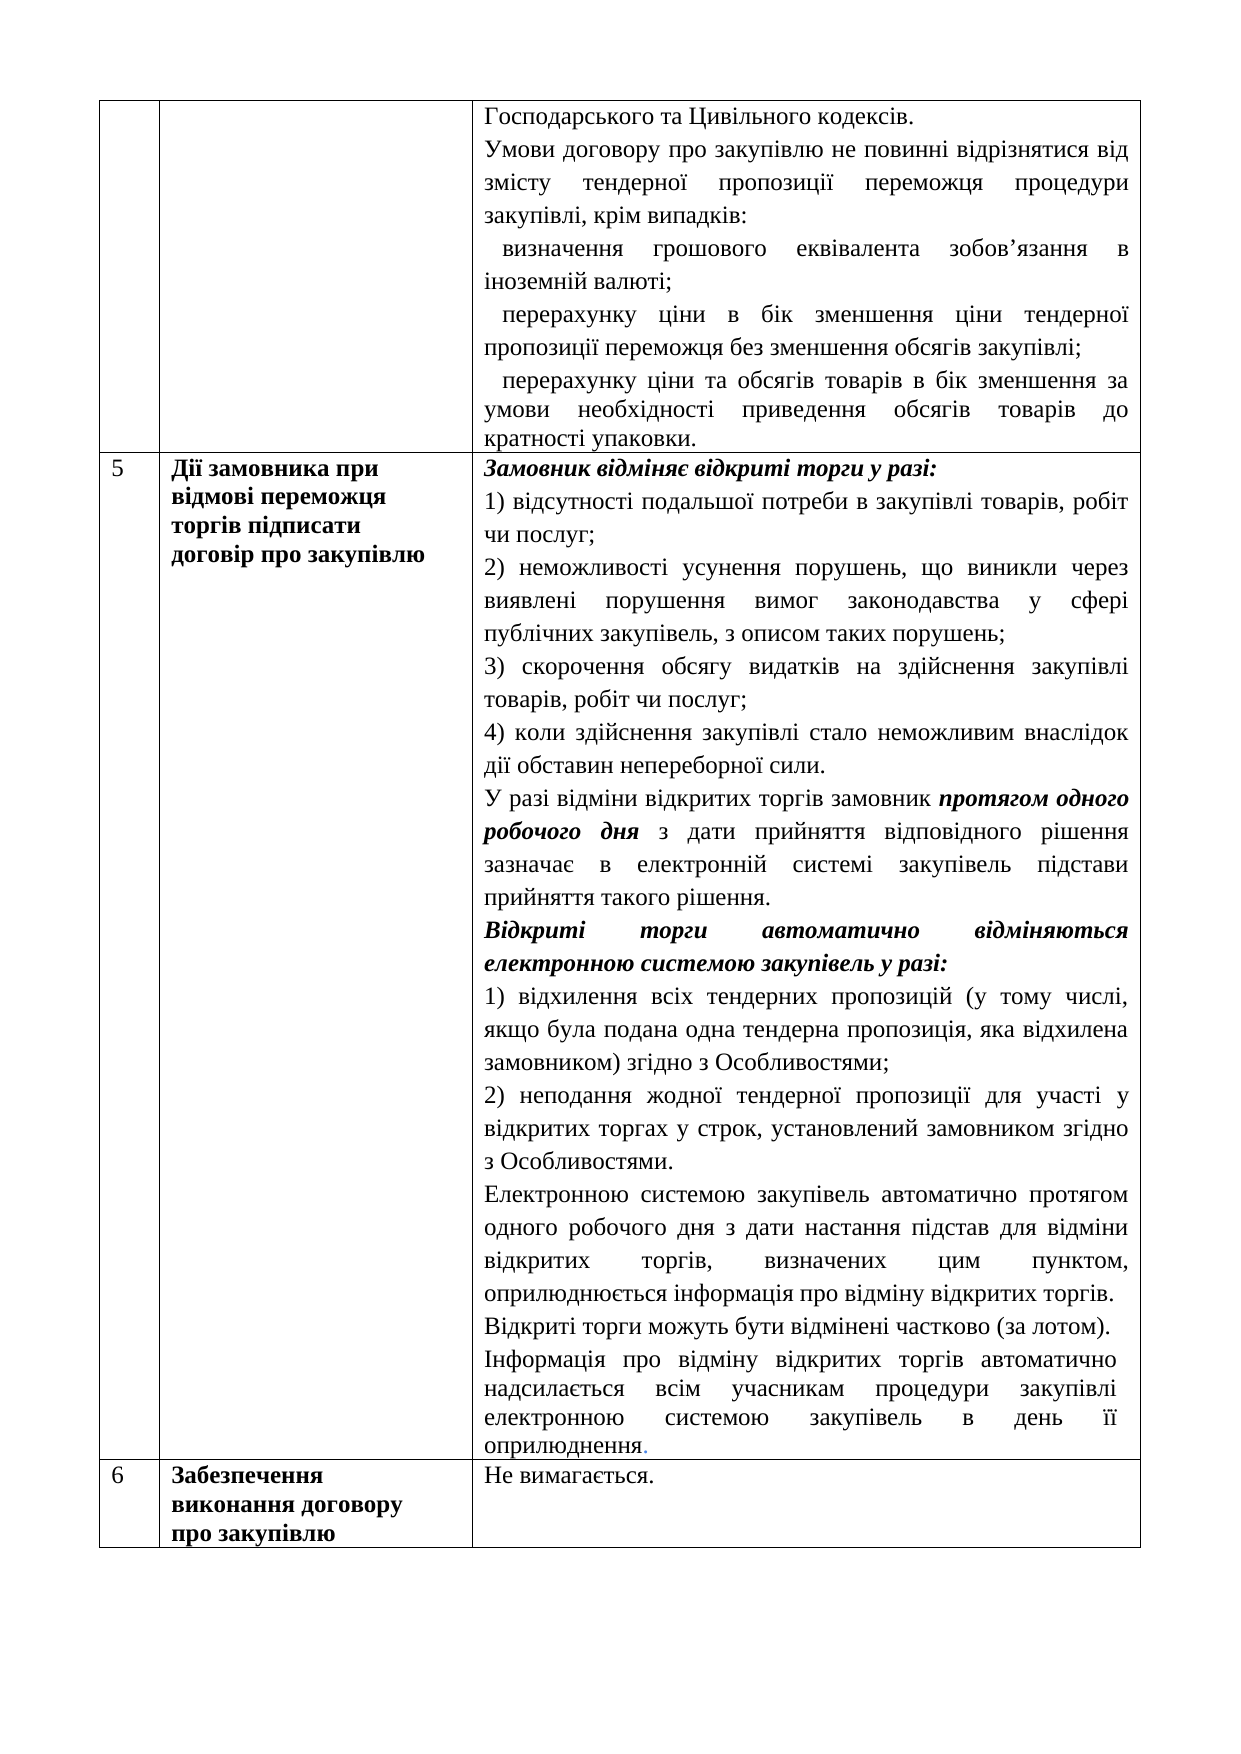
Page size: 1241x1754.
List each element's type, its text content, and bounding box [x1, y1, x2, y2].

table_cell Не вимагається. [473, 1460, 1140, 1547]
table_cell 4 [100, 101, 159, 452]
table_cell 6 [100, 1460, 159, 1547]
table_cell Дії замовника при відмові переможця торгів підписати договір про закупівлю [160, 453, 472, 1459]
table_cell Забезпечення виконання договору про закупівлю [160, 1460, 472, 1547]
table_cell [473, 101, 1140, 452]
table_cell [160, 101, 472, 452]
table_cell 5 [100, 453, 159, 1459]
table_cell Замовник відміняє відкриті торги у разі: 1) відсутності подальшої потреби в закупівлі товарів, робіт чи послуг; 2) неможливості усунення порушень, що виникли через виявлені порушення вимог законодавства у сфері публічних закупівель, з описом таких порушень; 3) скорочення обсягу видатків на здійснення закупівлі товарів, робіт чи послуг; 4) коли здійснення закупівлі стало неможливим внаслідок дії обставин непереборної сили. У разі відміни відкритих торгів замовник протягом одного робочого дня з дати прийняття відповідного рішення зазначає в електронній системі закупівель підстави прийняття такого рішення. Відкриті торги автоматично відміняються електронною системою закупівель у разі: 1) відхилення всіх тендерних пропозицій (у тому числі, якщо була подана одна тендерна пропозиція, яка відхилена замовником) згідно з Особливостями; 2) неподання жодної тендерної пропозиції для участі у відкритих торгах у строк, установлений замовником згідно з Особливостями. Електронною системою закупівель автоматично протягом одного робочого дня з дати настання підстав для відміни відкритих торгів, визначених цим пунктом, оприлюднюється інформація про відміну відкритих торгів. Відкриті торги можуть бути відмінені частково (за лотом). Інформація про відміну відкритих торгів автоматично надсилається всім учасникам процедури закупівлі електронною системою закупівель в день її оприлюднення. [473, 453, 1140, 1459]
